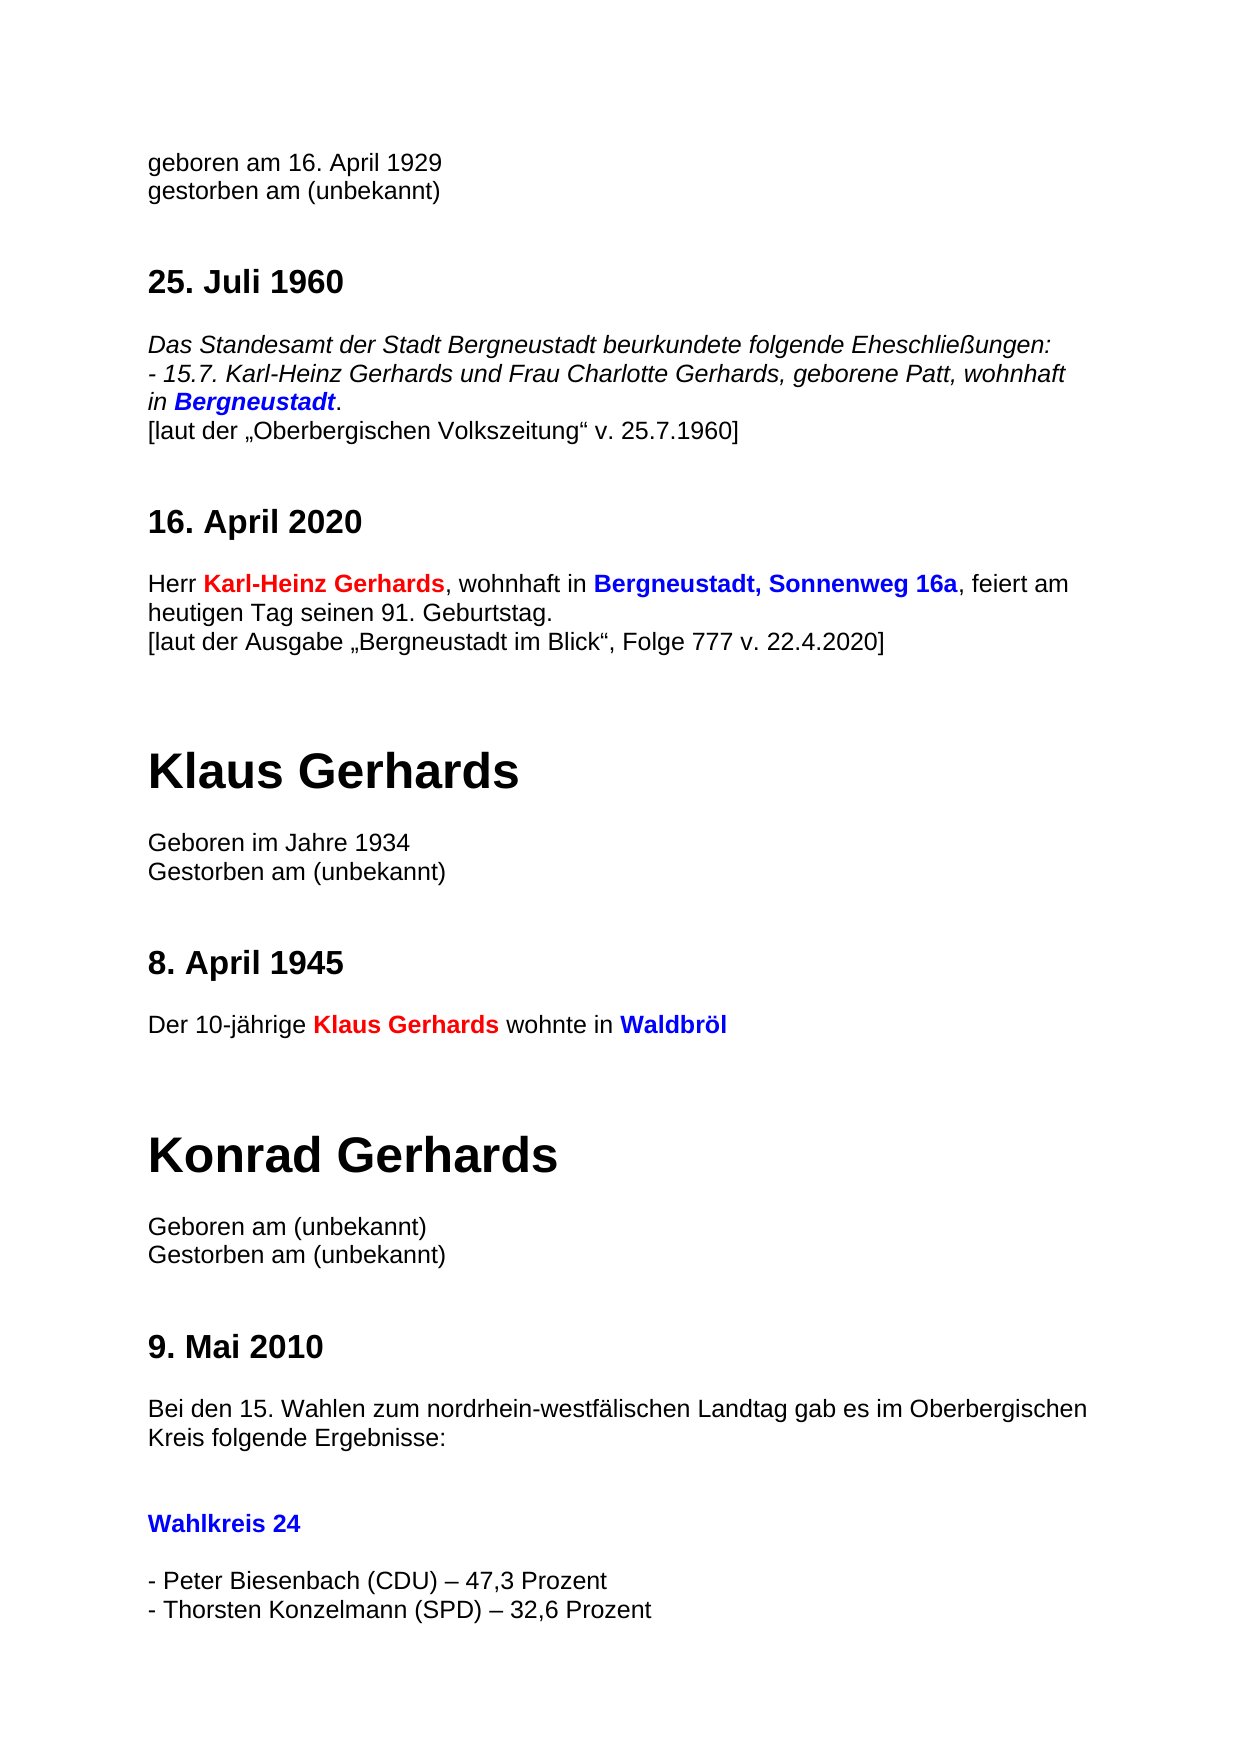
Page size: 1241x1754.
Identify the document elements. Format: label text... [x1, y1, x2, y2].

text - Thorsten Konzelmann (SPD) – 32,6 Prozent [148, 1595, 1093, 1624]
text gestorben am (unbekannt) [148, 176, 1093, 205]
text Geboren am (unbekannt) [148, 1212, 1093, 1240]
text Das Standesamt der Stadt Bergneustadt beurkundete folgende Eheschließungen: [148, 330, 1093, 358]
text 16. April 2020 [148, 502, 1093, 541]
text Klaus Gerhards [148, 742, 1093, 799]
text Geboren im Jahre 1934 [148, 828, 1093, 857]
text [laut der „Oberbergischen Volkszeitung“ v. 25.7.1960] [148, 416, 1093, 445]
text [laut der Ausgabe „Bergneustadt im Blick“, Folge 777 v. 22.4.2020] [148, 627, 1093, 656]
text Der 10-jährige Klaus Gerhards wohnte in Waldbröl [148, 1010, 1093, 1039]
text 8. April 1945 [148, 943, 1093, 982]
text 9. Mai 2010 [148, 1327, 1093, 1365]
text 25. Juli 1960 [148, 263, 1093, 301]
text Wahlkreis 24 [148, 1509, 1093, 1538]
text geboren am 16. April 1929 [148, 148, 1093, 176]
text Gestorben am (unbekannt) [148, 857, 1093, 886]
text - 15.7. Karl-Heinz Gerhards und Frau Charlotte Gerhards, geborene Patt, wohnhaft in Bergneustadt. [148, 358, 1093, 416]
text Konrad Gerhards [148, 1125, 1093, 1183]
text Gestorben am (unbekannt) [148, 1240, 1093, 1269]
text - Peter Biesenbach (CDU) – 47,3 Prozent [148, 1566, 1093, 1595]
text Herr Karl-Heinz Gerhards, wohnhaft in Bergneustadt, Sonnenweg 16a, feiert am heutigen Tag seinen 91. Geburtstag. [148, 569, 1093, 627]
text Bei den 15. Wahlen zum nordrhein-westfälischen Landtag gab es im Oberbergischen Kreis folgende Ergebnisse: [148, 1394, 1093, 1451]
